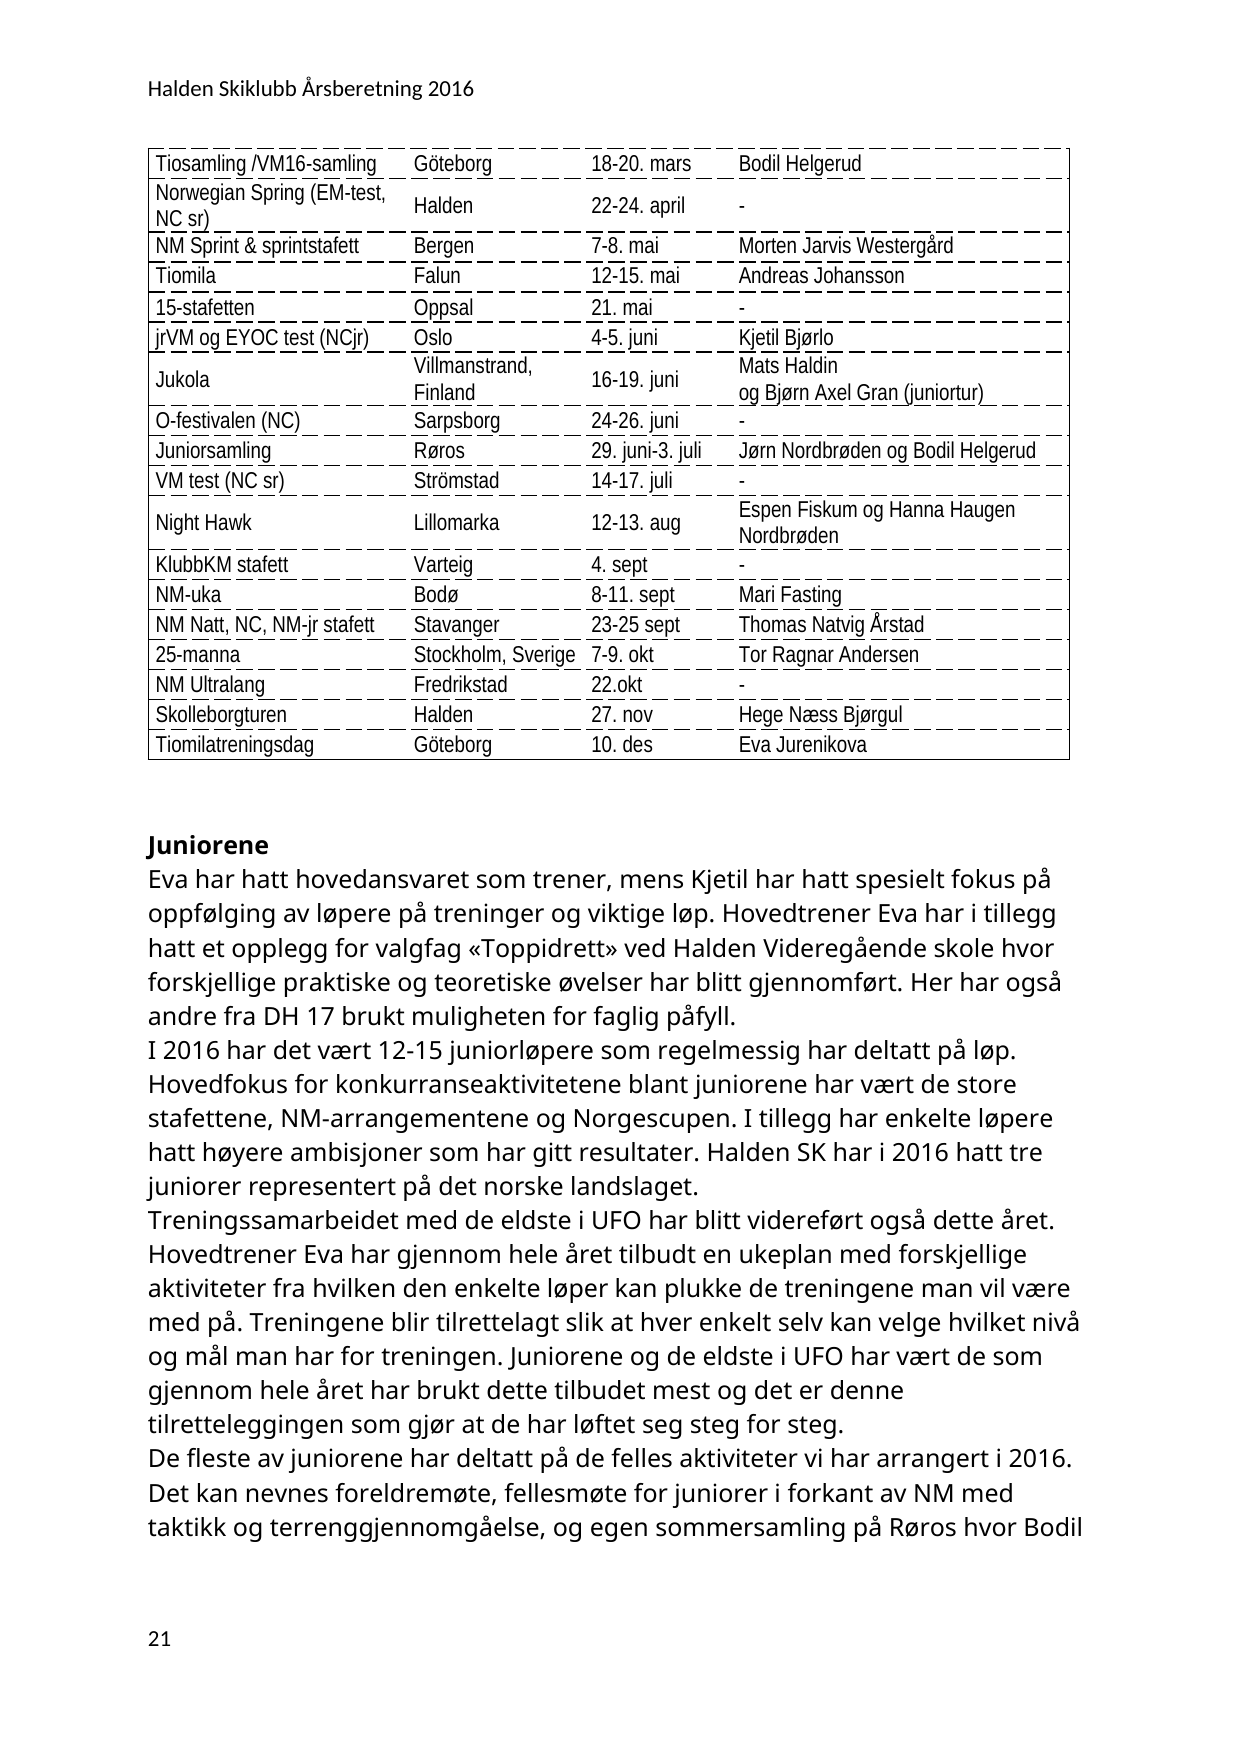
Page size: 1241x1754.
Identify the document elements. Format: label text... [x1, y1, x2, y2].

table_cell 27. nov [584, 699, 731, 729]
table_cell Espen Fiskum og Hanna Haugen Nordbrøden [731, 495, 1069, 549]
table_cell VM test (NC sr) [149, 465, 406, 495]
table_cell Juniorsamling [149, 435, 406, 465]
table_cell Tiomila [149, 261, 406, 291]
table_cell O-festivalen (NC) [149, 405, 406, 435]
table_cell Göteborg [406, 148, 584, 178]
text Eva har hatt hovedansvaret som trener, mens Kjetil har hatt spesielt fokus på oppfølging av løpere på treninger og viktige løp. Hovedtrener Eva har i tillegg hatt et opplegg for valgfag «Toppidrett» ved Halden Videregående skole hvor forskjellige praktiske og teoretiske øvelser har blitt gjennomført. Her har også andre fra DH 17 brukt muligheten for faglig påfyll. [148, 862, 1093, 1032]
table_cell NM Ultralang [149, 669, 406, 699]
table_cell Sarpsborg [406, 405, 584, 435]
table_cell 29. juni-3. juli [584, 435, 731, 465]
table_cell 4. sept [584, 549, 731, 579]
table_cell 24-26. juni [584, 405, 731, 435]
table_cell 7-9. okt [584, 639, 731, 669]
table_cell Røros [406, 435, 584, 465]
table_cell Falun [406, 261, 584, 291]
table_cell 4-5. juni [584, 321, 731, 351]
table_cell Jukola [149, 351, 406, 405]
table_cell Tor Ragnar Andersen [731, 639, 1069, 669]
table_cell 7-8. mai [584, 231, 731, 261]
table_cell 8-11. sept [584, 579, 731, 609]
table_cell Stockholm, Sverige [406, 639, 584, 669]
table_cell 12-15. mai [584, 261, 731, 291]
text Treningssamarbeidet med de eldste i UFO har blitt videreført også dette året. Hovedtrener Eva har gjennom hele året tilbudt en ukeplan med forskjellige aktiviteter fra hvilken den enkelte løper kan plukke de treningene man vil være med på. Treningene blir tilrettelagt slik at hver enkelt selv kan velge hvilket nivå og mål man har for treningen. Juniorene og de eldste i UFO har vært de som gjennom hele året har brukt dette tilbudet mest og det er denne tilretteleggingen som gjør at de har løftet seg steg for steg. [148, 1203, 1093, 1441]
table_cell Jørn Nordbrøden og Bodil Helgerud [731, 435, 1069, 465]
table_cell 16-19. juni [584, 351, 731, 405]
table_cell 14-17. juli [584, 465, 731, 495]
table_cell Night Hawk [149, 495, 406, 549]
table_cell KlubbKM stafett [149, 549, 406, 579]
table_cell 18-20. mars [584, 148, 731, 178]
table_cell 22-24. april [584, 178, 731, 231]
table_cell Eva Jurenikova [731, 729, 1069, 759]
table_cell 22.okt [584, 669, 731, 699]
table_cell Thomas Natvig Årstad [731, 609, 1069, 639]
text Juniorene [148, 828, 1093, 862]
table_cell Mari Fasting [731, 579, 1069, 609]
table_cell 23-25 sept [584, 609, 731, 639]
table_cell Halden [406, 178, 584, 231]
table_cell Mats Haldin og Bjørn Axel Gran (juniortur) [731, 351, 1069, 405]
table_cell 10. des [584, 729, 731, 759]
table_cell NM Sprint & sprintstafett [149, 231, 406, 261]
table_cell Kjetil Bjørlo [731, 321, 1069, 351]
table_cell - [731, 405, 1069, 435]
table_cell Norwegian Spring (EM-test, NC sr) [149, 178, 406, 231]
table_cell Andreas Johansson [731, 261, 1069, 291]
table_cell - [731, 669, 1069, 699]
table_cell Morten Jarvis Westergård [731, 231, 1069, 261]
text I 2016 har det vært 12-15 juniorløpere som regelmessig har deltatt på løp. Hovedfokus for konkurranseaktivitetene blant juniorene har vært de store stafettene, NM-arrangementene og Norgescupen. I tillegg har enkelte løpere hatt høyere ambisjoner som har gitt resultater. Halden SK har i 2016 hatt tre juniorer representert på det norske landslaget. [148, 1032, 1093, 1203]
table_cell NM-uka [149, 579, 406, 609]
table_cell Strömstad [406, 465, 584, 495]
table_cell 21. mai [584, 291, 731, 321]
table_cell Bergen [406, 231, 584, 261]
table_cell - [731, 465, 1069, 495]
table_cell - [731, 178, 1069, 231]
table_cell Tiomilatreningsdag [149, 729, 406, 759]
table_cell Villmanstrand, Finland [406, 351, 584, 405]
table_cell Lillomarka [406, 495, 584, 549]
table_cell Tiosamling /VM16-samling [149, 148, 406, 178]
table_cell 25-manna [149, 639, 406, 669]
table_cell Oppsal [406, 291, 584, 321]
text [148, 1441, 1093, 1543]
table_cell NM Natt, NC, NM-jr stafett [149, 609, 406, 639]
table_cell - [731, 291, 1069, 321]
table_cell Halden [406, 699, 584, 729]
table_cell Varteig [406, 549, 584, 579]
table_cell - [731, 549, 1069, 579]
table_cell Göteborg [406, 729, 584, 759]
table_cell Bodø [406, 579, 584, 609]
table_cell Stavanger [406, 609, 584, 639]
table_cell Bodil Helgerud [731, 148, 1069, 178]
table_cell 15-stafetten [149, 291, 406, 321]
table_cell jrVM og EYOC test (NCjr) [149, 321, 406, 351]
table_cell Oslo [406, 321, 584, 351]
table_cell 12-13. aug [584, 495, 731, 549]
table_cell Skolleborgturen [149, 699, 406, 729]
table_cell Hege Næss Bjørgul [731, 699, 1069, 729]
table_cell Fredrikstad [406, 669, 584, 699]
